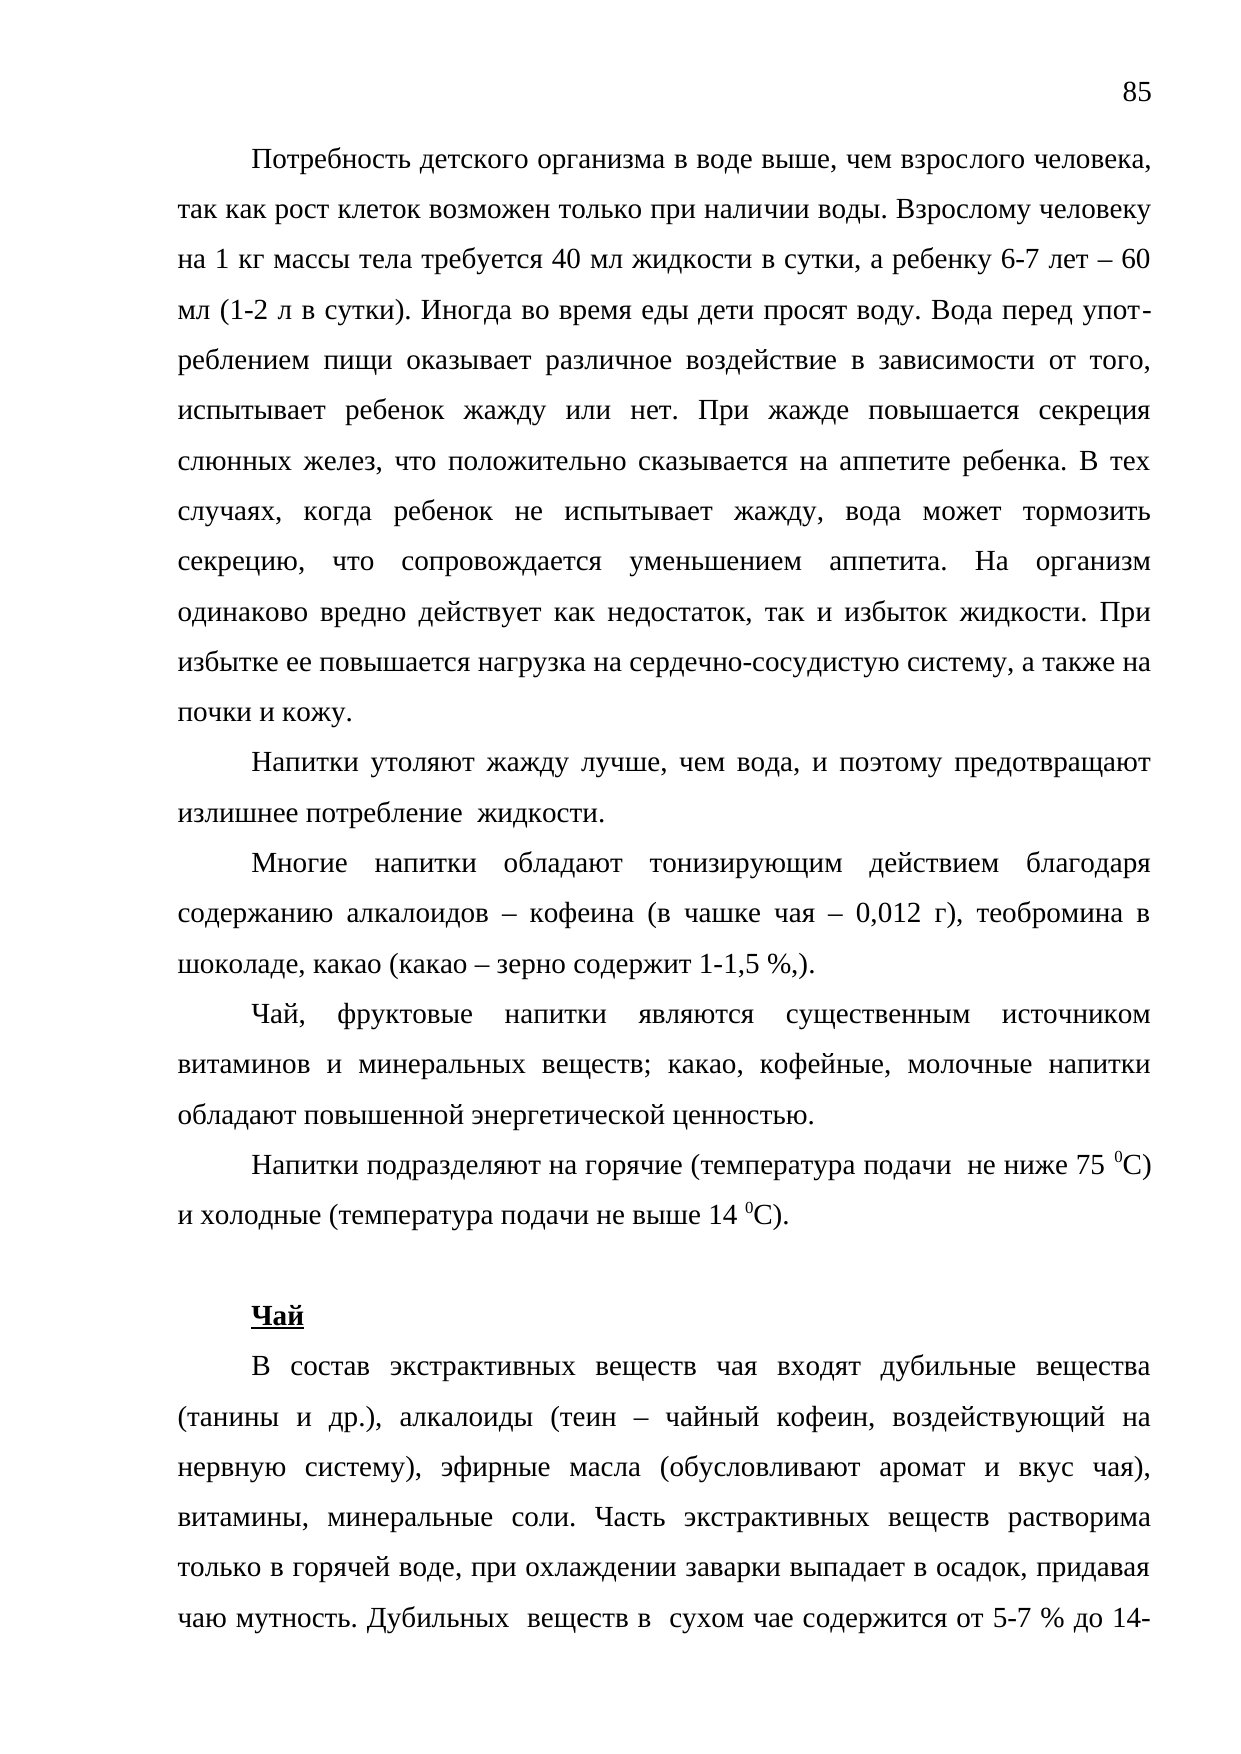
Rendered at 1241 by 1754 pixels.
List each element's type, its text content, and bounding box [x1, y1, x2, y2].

text Чай, фруктовые напитки являются существенным источником витаминов и минеральных веществ; какао, кофейные, молочные напитки обладают повышенной энергетической ценностью. [177, 996, 1152, 1130]
text Многие напитки обладают тонизирующим действием благодаря содержанию алкалоидов – кофеина (в чашке чая – ), теобромина в шоколаде, какао (какао – зерно содержит 1-1,5 %,). [177, 845, 1152, 979]
text Чай [177, 1298, 1152, 1332]
text Напитки утоляют жажду лучше, чем вода, и поэтому предотвращают излишнее потребление жидкости. [177, 744, 1152, 828]
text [177, 1348, 1152, 1633]
text Потребность детского организма в воде выше, чем взрослого человека, так как рост клеток возможен только при наличии воды. Взрослому человеку на массы тела требуется 40 мл жидкости в сутки, а ребенку 6-7 лет – 60 мл (1- в сутки). Иногда во время еды дети просят воду. Вода перед употреблением пищи оказывает различное воздействие в зависимости от того, испытывает ребенок жажду или нет. При жажде повышается секреция слюнных желез, что положительно сказывается на аппетите ребенка. В тех случаях, когда ребенок не испытывает жажду, вода может тормозить секрецию, что сопровождается уменьшением аппетита. На организм одинаково вредно действует как недостаток, так и избыток жидкости. При избытке ее повышается нагрузка на сердечно-сосудистую систему, а также на почки и кожу. [177, 141, 1152, 728]
text Напитки подразделяют на горячие (температура подачи не ниже 75 0С) и холодные (температура подачи не выше 14 0С). [177, 1147, 1152, 1231]
